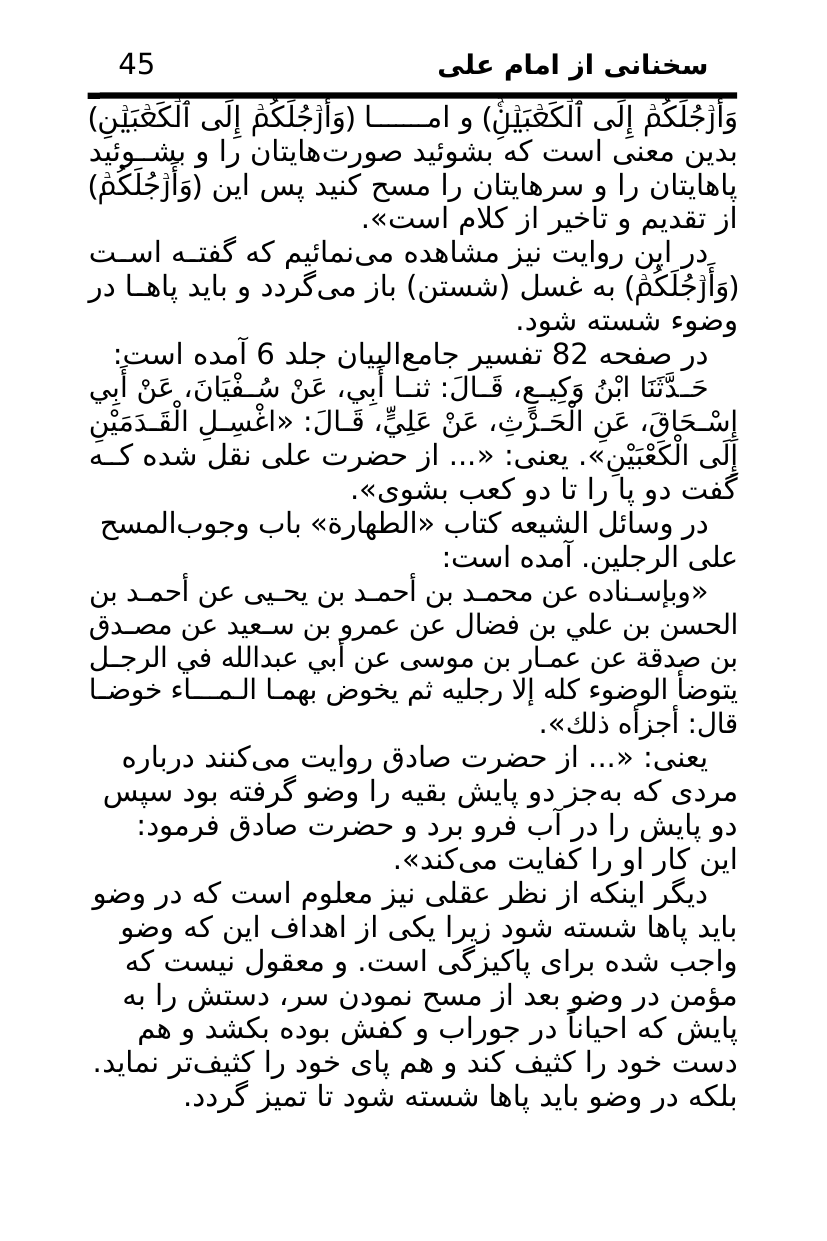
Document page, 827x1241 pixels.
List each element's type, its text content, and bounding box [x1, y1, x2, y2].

text در صفحه 82 تفسیر جامع‌البیان جلد 6 آمده است: [89, 338, 738, 372]
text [89, 100, 738, 236]
text حَدَّثَنَا ابْنُ وَكِيعٍ، قَالَ: ثنا أَبِي، عَنْ سُفْيَانَ، عَنْ أَبِي إِسْحَاقَ، عَنِ الْحَرْثِ، عَنْ عَلِيٍّ، قَالَ: «اغْسِلِ الْقَدَمَيْنِ إِلَى الْكَعْبَيْنِ». یعنی: «... از حضرت علی نقل شده که گفت دو پا را تا دو کعب بشوی». [89, 372, 738, 506]
text دیگر اینکه از نظر عقلی نیز معلوم است که در وضو باید پاها شسته شود زیرا یکی از اهداف این که وضو واجب شده برای پاکیزگی است. و معقول نیست که مؤمن در وضو بعد از مسح نمودن سر، دستش را به پایش که احیاناً در جوراب و کفش بوده بکشد و هم دست خود را کثیف کند و هم پای خود را کثیف‌تر نماید. بلکه در وضو باید پاها شسته شود تا تمیز گردد. [89, 876, 738, 1114]
text «وبإسناده عن محمد بن أحمد بن يحيی عن أحمد بن الحسن بن علي بن فضال عن عمرو بن سعيد عن مصدق بن صدقة عن عمـار بن موسی عن أبي عبدالله في الرجل يتوضأ الوضوء کله إلا رجلیه ثم يخوض بهمـا الـمــاء خوضا قال: أجزأه ذلك». [89, 574, 738, 740]
text در وسائل الشیعه کتاب «الطهارة» باب وجوب‌المسح علی الرجلین. آمده است: [89, 506, 738, 574]
text یعنی: «... از حضرت صادق روایت می‌کنند درباره مردی که به‌جز دو پایش بقیه را وضو گرفته بود سپس دو پایش را در آب فرو برد و حضرت صادق فرمود: این کار او را کفایت می‌کند». [89, 740, 738, 876]
text در این روایت نیز مشاهده می‌نمائیم که گفته است ﴿وَأَرۡجُلَكُمۡ﴾ به غسل (شستن) باز می‌گردد و باید پاها در وضوء شسته شود. [89, 236, 738, 338]
